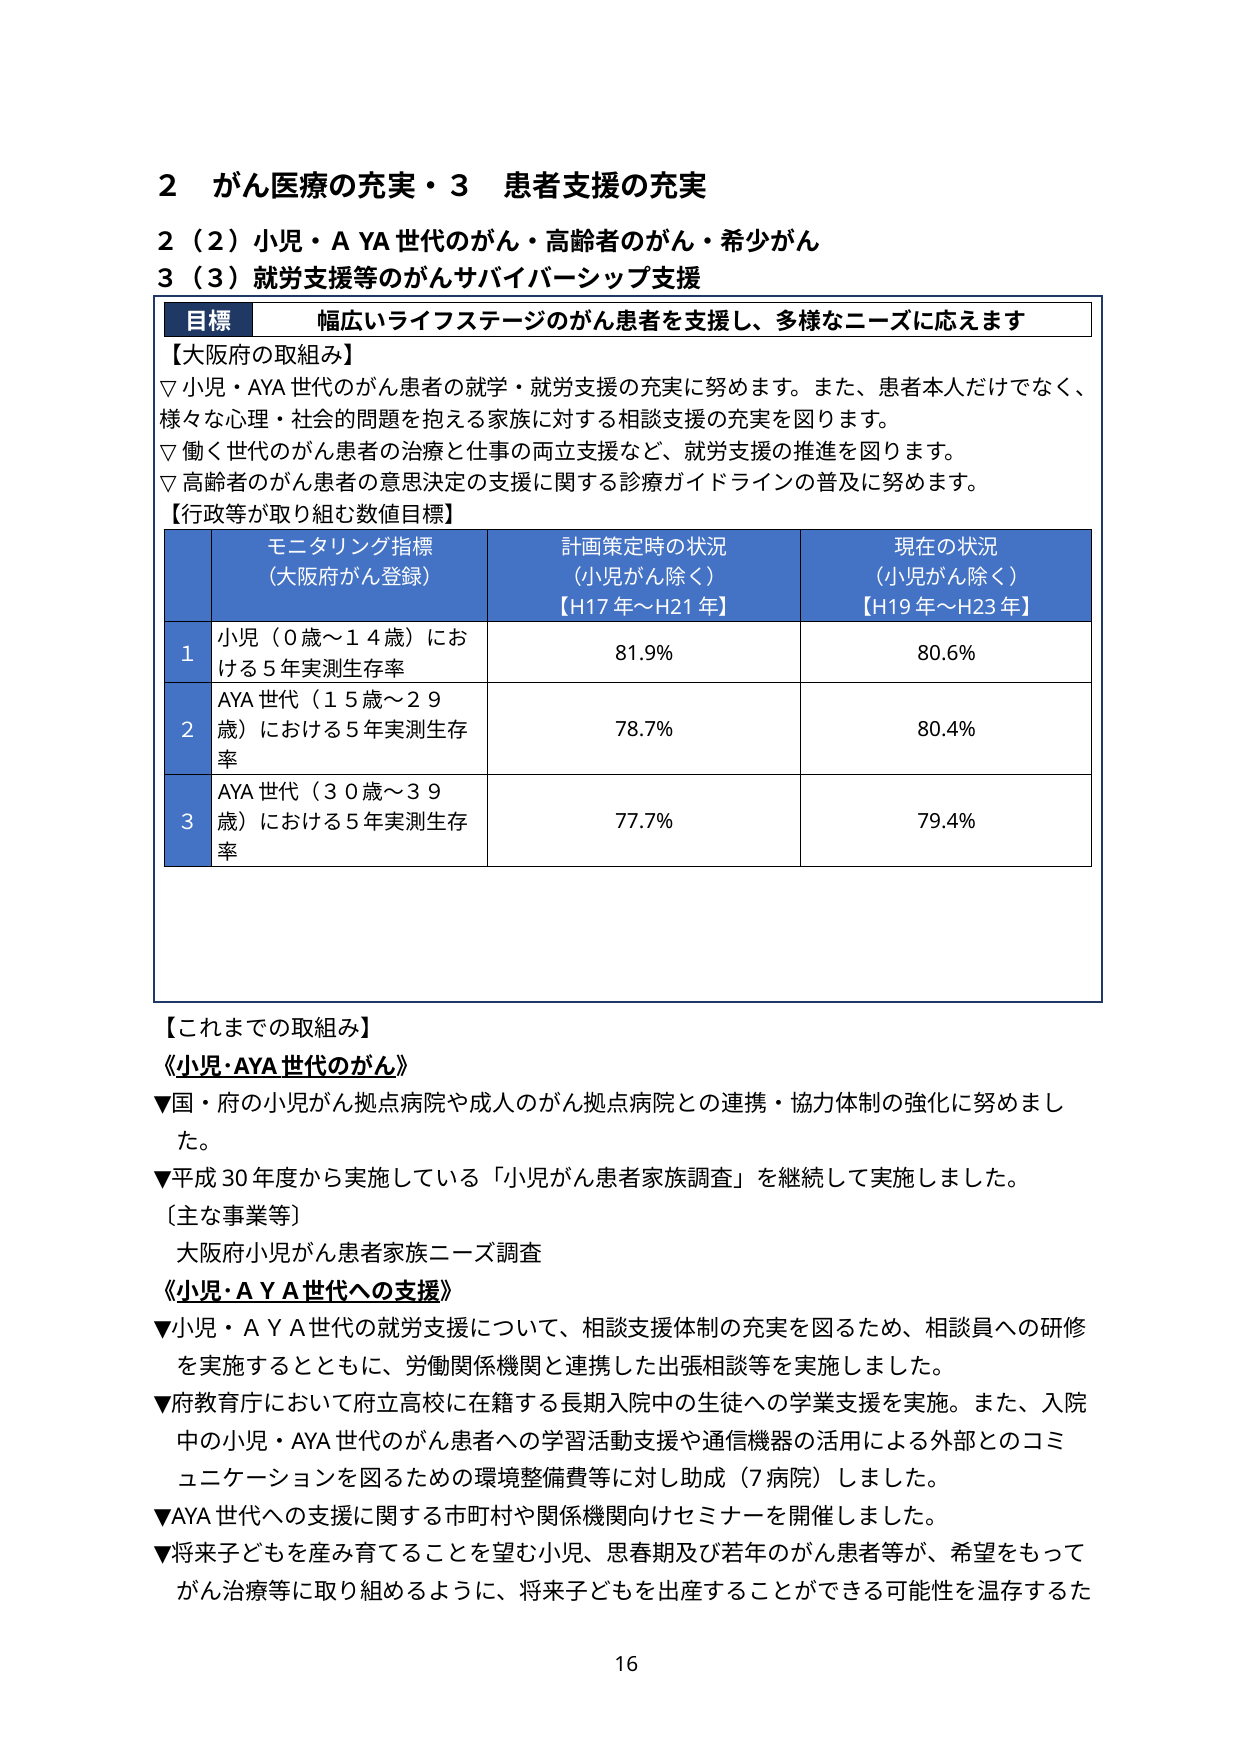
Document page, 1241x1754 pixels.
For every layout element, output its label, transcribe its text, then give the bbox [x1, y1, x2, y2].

text ３（３）就労支援等のがんサバイバーシップ支援 [153, 258, 1098, 295]
text を実施するとともに、労働関係機関と連携した出張相談等を実施しました。 [153, 1346, 1098, 1383]
text ２（２）小児・ＡYA世代のがん・高齢者のがん・希少がん [153, 221, 1098, 258]
text ▼平成30年度から実施している「小児がん患者家族調査」を継続して実施しました。 [153, 1158, 1098, 1196]
text ▼AYA世代への支援に関する市町村や関係機関向けセミナーを開催しました。 [153, 1496, 1098, 1533]
text た。 [153, 1121, 1098, 1158]
text 《小児･AYA世代のがん》 [153, 1046, 1098, 1083]
text ▼将来子どもを産み育てることを望む小児、思春期及び若年のがん患者等が、希望をもって [153, 1533, 1098, 1571]
text ▼小児・ＡＹＡ世代の就労支援について、相談支援体制の充実を図るため、相談員への研修 [153, 1308, 1098, 1346]
text 大阪府小児がん患者家族ニーズ調査 [153, 1233, 1098, 1271]
text がん治療等に取り組めるように、将来子どもを出産することができる可能性を温存するた [153, 1571, 1098, 1608]
text ▼府教育庁において府立高校に在籍する長期入院中の生徒への学業支援を実施。また、入院 [153, 1383, 1098, 1421]
text 〔主な事業等〕 [153, 1196, 1098, 1233]
text 【これまでの取組み】 [153, 1008, 1098, 1046]
text 《小児･ＡＹＡ世代への支援》 [153, 1271, 1098, 1308]
text 中の小児・AYA世代のがん患者への学習活動支援や通信機器の活用による外部とのコミ [153, 1421, 1098, 1458]
text ▼国・府の小児がん拠点病院や成人のがん拠点病院との連携・協力体制の強化に努めまし [153, 1083, 1098, 1121]
text ２ がん医療の充実・３ 患者支援の充実 [153, 146, 1098, 221]
text ュニケーションを図るための環境整備費等に対し助成（7病院）しました。 [153, 1458, 1098, 1496]
